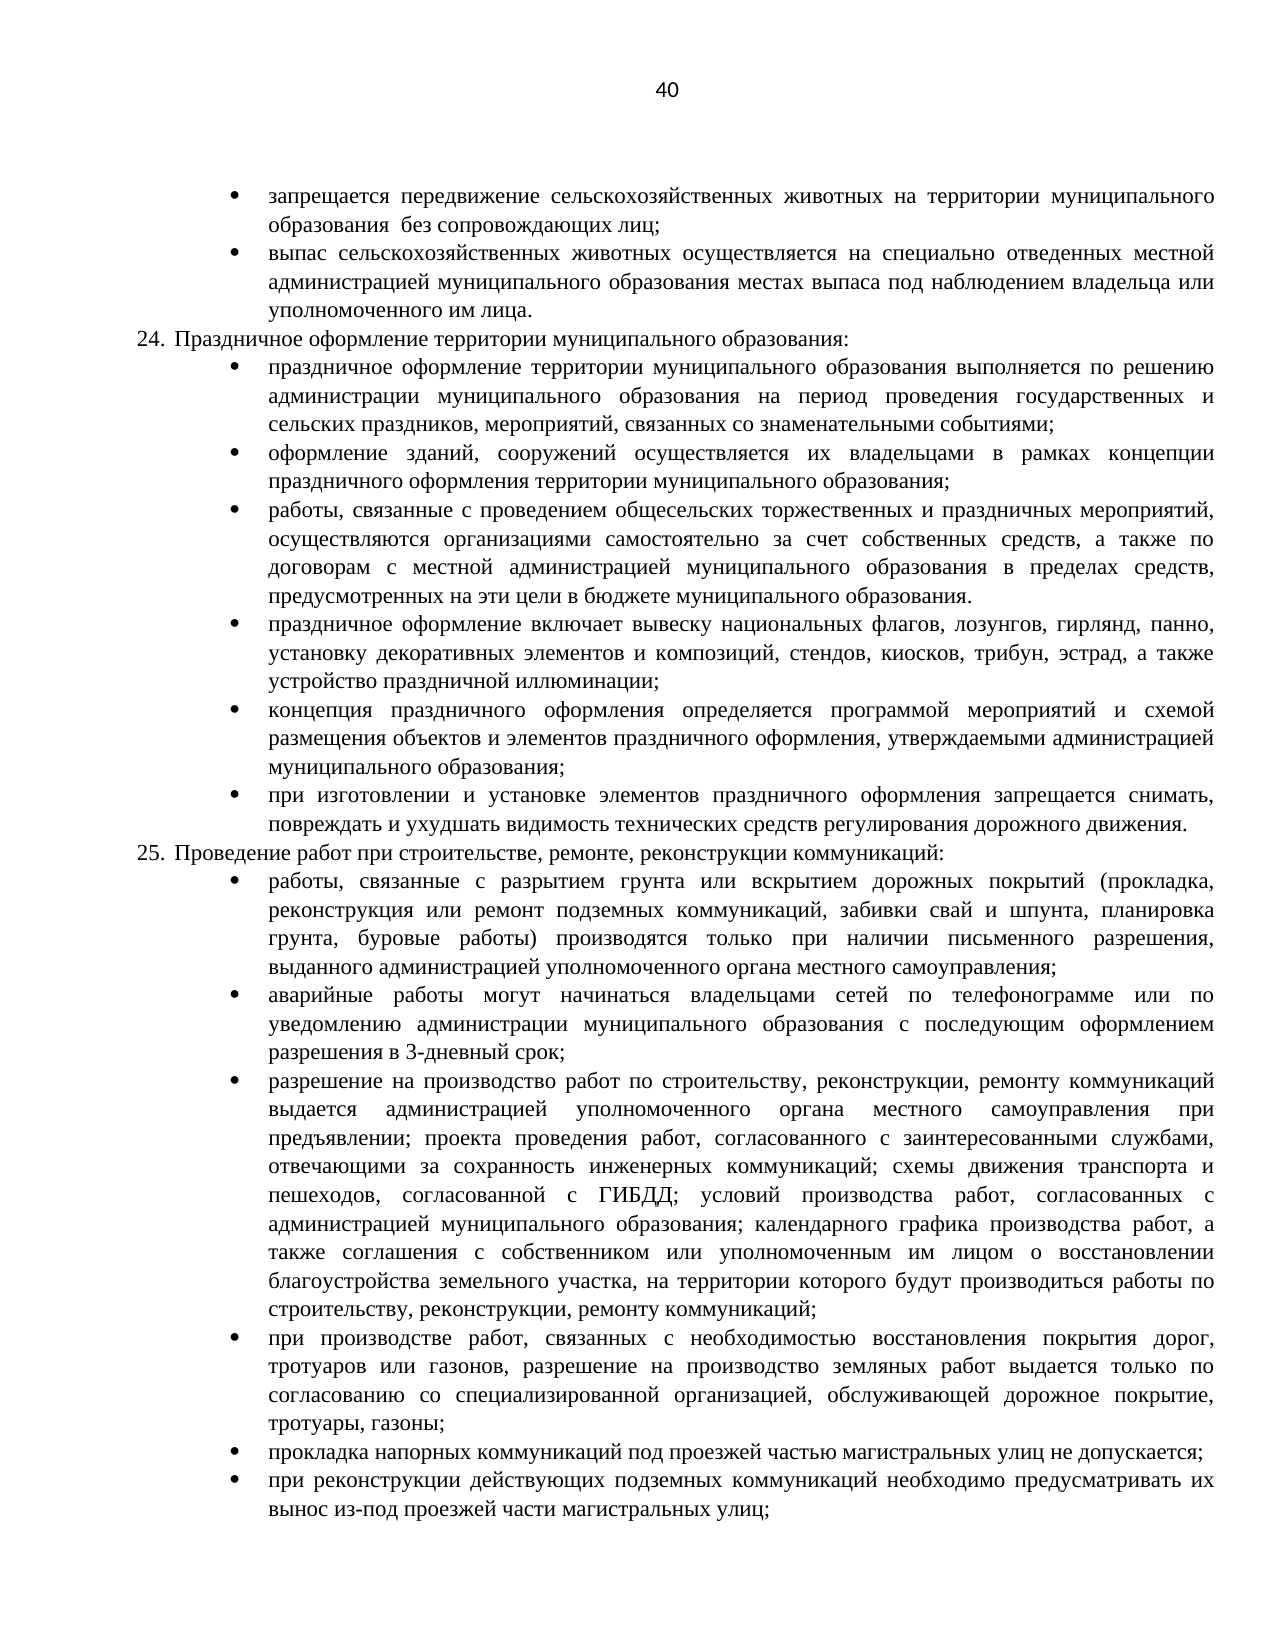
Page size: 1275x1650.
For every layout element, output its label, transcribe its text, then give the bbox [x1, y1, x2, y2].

list праздничное оформление территории муниципального образования выполняется по решению администрации муниципального образования на период проведения государственных и сельских праздников, мероприятий, связанных со знаменательными событиями; [231, 352, 1216, 438]
list концепция праздничного оформления определяется программой мероприятий и схемой размещения объектов и элементов праздничного оформления, утверждаемыми администрацией муниципального образования; [231, 694, 1216, 780]
list при реконструкции действующих подземных коммуникаций необходимо предусматривать их вынос из-под проезжей части магистральных улиц; [231, 1465, 1216, 1522]
list разрешение на производство работ по строительству, реконструкции, ремонту коммуникаций выдается администрацией уполномоченного органа местного самоуправления при предъявлении; проекта проведения работ, согласованного с заинтересованными службами, отвечающими за сохранность инженерных коммуникаций; схемы движения транспорта и пешеходов, согласованной с ГИБДД; условий производства работ, согласованных с администрацией муниципального образования; календарного графика производства работ, а также соглашения с собственником или уполномоченным им лицом о восстановлении благоустройства земельного участка, на территории которого будут производиться работы по строительству, реконструкции, ремонту коммуникаций; [231, 1066, 1216, 1322]
list Проведение работ при строительстве, ремонте, реконструкции коммуникаций: [137, 837, 1216, 866]
list аварийные работы могут начинаться владельцами сетей по телефонограмме или по уведомлению администрации муниципального образования с последующим оформлением разрешения в 3-дневный срок; [231, 980, 1216, 1066]
list оформление зданий, сооружений осуществляется их владельцами в рамках концепции праздничного оформления территории муниципального образования; [231, 438, 1216, 495]
list Праздничное оформление территории муниципального образования: [137, 323, 1216, 352]
list праздничное оформление включает вывеску национальных флагов, лозунгов, гирлянд, панно, установку декоративных элементов и композиций, стендов, киосков, трибун, эстрад, а также устройство праздничной иллюминации; [231, 609, 1216, 694]
list запрещается передвижение сельскохозяйственных животных на территории муниципального образования без сопровождающих лиц; [231, 181, 1216, 238]
list работы, связанные с проведением общесельских торжественных и праздничных мероприятий, осуществляются организациями самостоятельно за счет собственных средств, а также по договорам с местной администрацией муниципального образования в пределах средств, предусмотренных на эти цели в бюджете муниципального образования. [231, 495, 1216, 609]
list работы, связанные с разрытием грунта или вскрытием дорожных покрытий (прокладка, реконструкция или ремонт подземных коммуникаций, забивки свай и шпунта, планировка грунта, буровые работы) производятся только при наличии письменного разрешения, выданного администрацией уполномоченного органа местного самоуправления; [231, 866, 1216, 980]
list прокладка напорных коммуникаций под проезжей частью магистральных улиц не допускается; [231, 1437, 1216, 1465]
list выпас сельскохозяйственных животных осуществляется на специально отведенных местной администрацией муниципального образования местах выпаса под наблюдением владельца или уполномоченного им лица. [231, 238, 1216, 323]
list при изготовлении и установке элементов праздничного оформления запрещается снимать, повреждать и ухудшать видимость технических средств регулирования дорожного движения. [231, 780, 1216, 837]
list при производстве работ, связанных с необходимостью восстановления покрытия дорог, тротуаров или газонов, разрешение на производство земляных работ выдается только по согласованию со специализированной организацией, обслуживающей дорожное покрытие, тротуары, газоны; [231, 1322, 1216, 1437]
